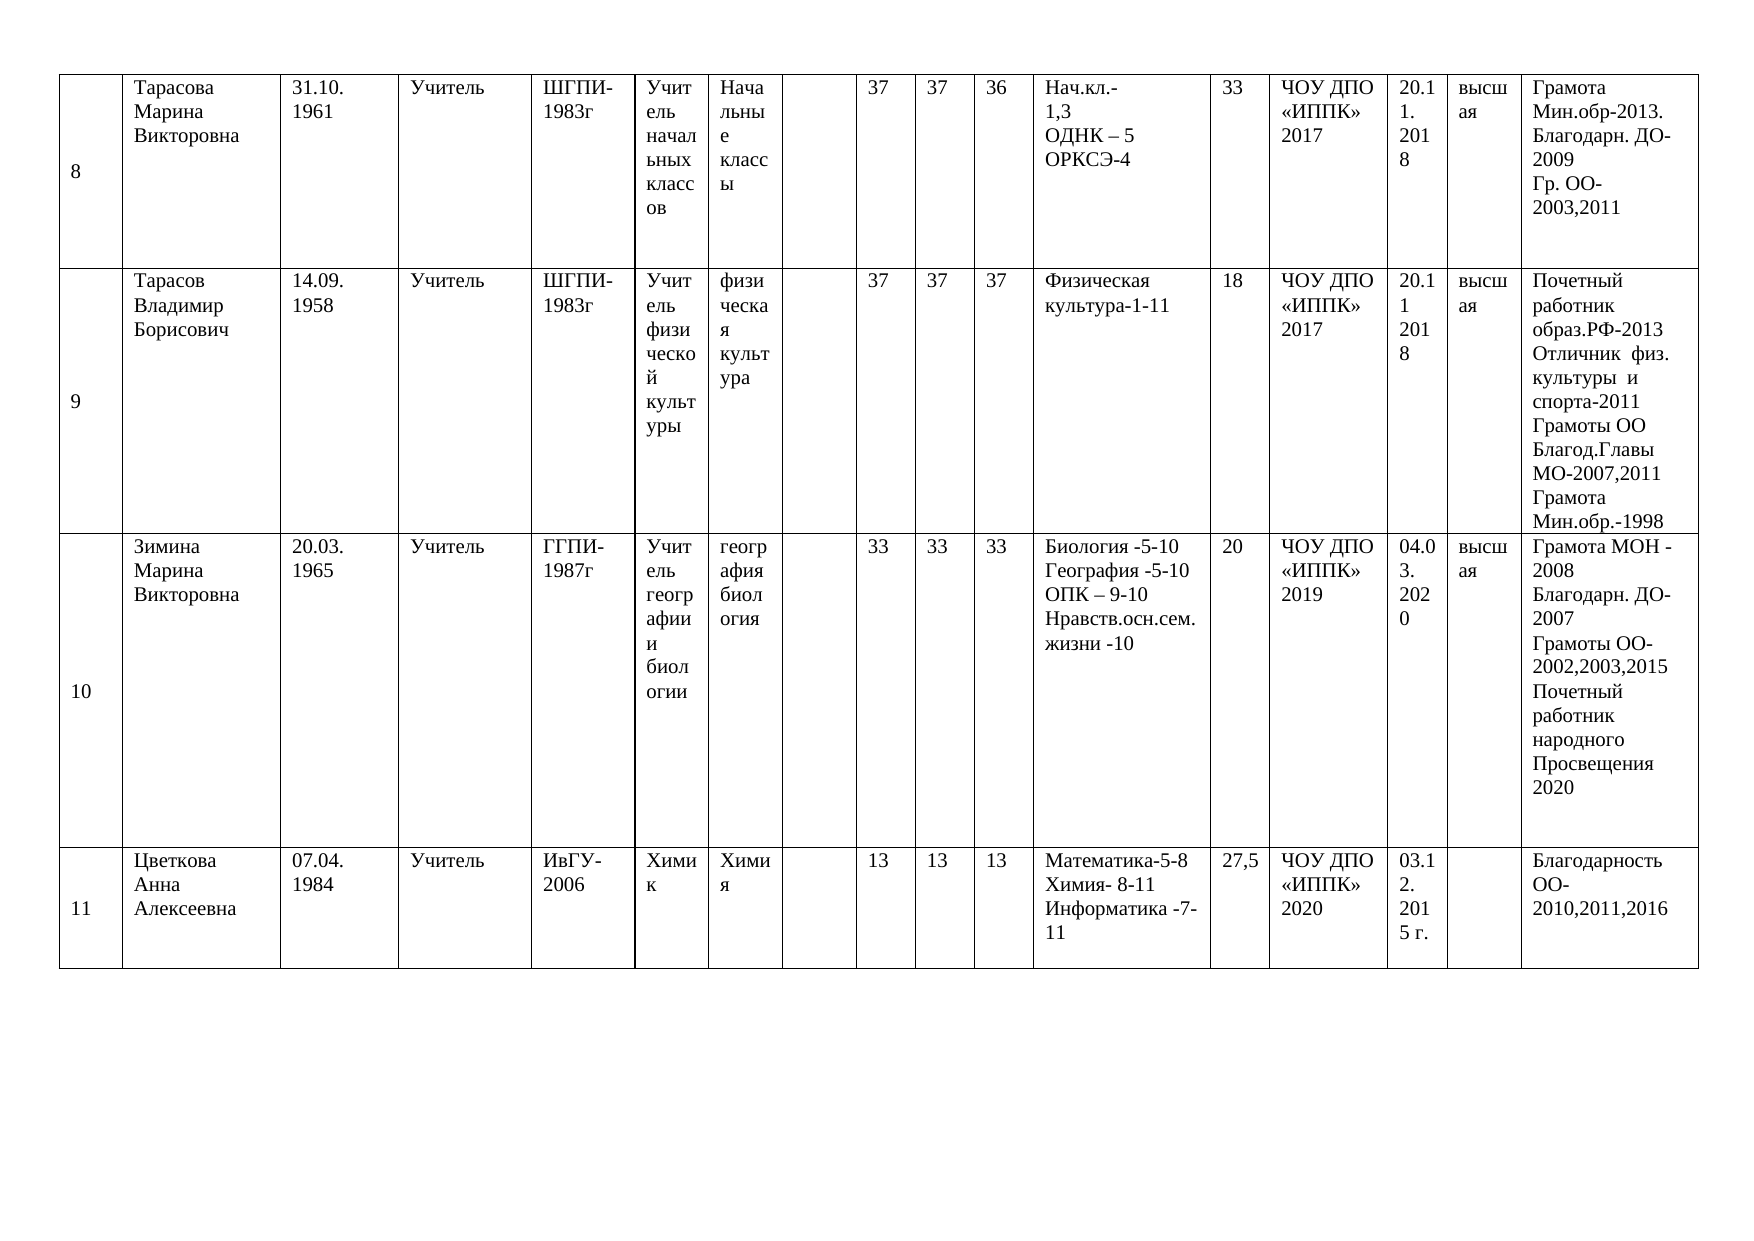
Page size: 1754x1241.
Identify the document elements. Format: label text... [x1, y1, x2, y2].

table_cell ЧОУ ДПО «ИППК» 2020 [1270, 848, 1387, 968]
table_cell Тарасова Марина Викторовна [123, 75, 280, 267]
table_cell 13 [857, 848, 915, 968]
table_cell 04.03. 2020 [1388, 534, 1447, 847]
table_cell ЧОУ ДПО «ИППК» 2017 [1270, 75, 1387, 267]
table_cell Математика-5-8 Химия- 8-11 Информатика -7-11 [1034, 848, 1210, 968]
table_cell ГГПИ-1987г [532, 534, 634, 847]
table_cell ШГПИ-1983г [532, 269, 634, 533]
table_cell Учитель географии и биологии [636, 534, 708, 847]
table_cell 20 [1211, 534, 1269, 847]
table_cell 18 [1211, 269, 1269, 533]
table_cell Учитель физической культуры [636, 269, 708, 533]
table_cell 13 [916, 848, 974, 968]
table_cell [783, 848, 856, 968]
table_cell высшая [1448, 75, 1521, 267]
table_cell 20.03. 1965 [281, 534, 398, 847]
table_cell Начальные классы [709, 75, 782, 267]
table_cell высшая [1448, 534, 1521, 847]
table_cell Цветкова Анна Алексеевна [123, 848, 280, 968]
table_cell Грамота Мин.обр-2013. Благодарн. ДО-2009 Гр. ОО-2003,2011 [1522, 75, 1698, 267]
table_cell Благодарность ОО-2010,2011,2016 [1522, 848, 1698, 968]
table_cell 11 [60, 848, 122, 968]
table_cell 36 [975, 75, 1033, 267]
table_cell Грамота МОН -2008 Благодарн. ДО-2007 Грамоты ОО-2002,2003,2015 Почетный работник народного Просвещения 2020 [1522, 534, 1698, 847]
table_cell высшая [1448, 269, 1521, 533]
table_cell 37 [857, 269, 915, 533]
table_cell Химик [636, 848, 708, 968]
table_cell 9 [60, 269, 122, 533]
table_cell Нач.кл.- 1,3 ОДНК – 5 ОРКСЭ-4 [1034, 75, 1210, 267]
table_cell Учитель [399, 269, 531, 533]
table_cell ЧОУ ДПО «ИППК» 2019 [1270, 534, 1387, 847]
table_cell 31.10. 1961 [281, 75, 398, 267]
table_cell Тарасов Владимир Борисович [123, 269, 280, 533]
table_cell [783, 534, 856, 847]
table_cell Химия [709, 848, 782, 968]
table_cell 33 [857, 534, 915, 847]
table_cell Учитель [399, 75, 531, 267]
table_cell Почетный работник образ.РФ-2013 Отличник физ. культуры и спорта-2011 Грамоты ОО Благод.Главы МО-2007,2011 Грамота Мин.обр.-1998 [1522, 269, 1698, 533]
table_cell 8 [60, 75, 122, 267]
table_cell 20.11 2018 [1388, 269, 1447, 533]
table_cell 20.11. 2018 [1388, 75, 1447, 267]
table_cell [783, 269, 856, 533]
table_cell 33 [1211, 75, 1269, 267]
table_cell 10 [60, 534, 122, 847]
table_cell 37 [975, 269, 1033, 533]
table_cell ШГПИ-1983г [532, 75, 634, 267]
table_cell 37 [857, 75, 915, 267]
table_cell Учитель [399, 848, 531, 968]
table_cell физическая культура [709, 269, 782, 533]
table_cell [1448, 848, 1521, 968]
table_cell [783, 75, 856, 267]
table_cell 27,5 [1211, 848, 1269, 968]
table_cell 14.09. 1958 [281, 269, 398, 533]
table_cell Учитель начальных класс ов [636, 75, 708, 267]
table_cell 13 [975, 848, 1033, 968]
table_cell 37 [916, 75, 974, 267]
table_cell ИвГУ-2006 [532, 848, 634, 968]
table_cell Физическая культура-1-11 [1034, 269, 1210, 533]
table_cell 33 [975, 534, 1033, 847]
table_cell 37 [916, 269, 974, 533]
table_cell 33 [916, 534, 974, 847]
table_cell Биология -5-10 География -5-10 ОПК – 9-10 Нравств.осн.сем.жизни -10 [1034, 534, 1210, 847]
table_cell 07.04. 1984 [281, 848, 398, 968]
table_cell 03.12. 2015 г. [1388, 848, 1447, 968]
table_cell Зимина Марина Викторовна [123, 534, 280, 847]
table_cell ЧОУ ДПО «ИППК» 2017 [1270, 269, 1387, 533]
table_cell география биология [709, 534, 782, 847]
table_cell Учитель [399, 534, 531, 847]
